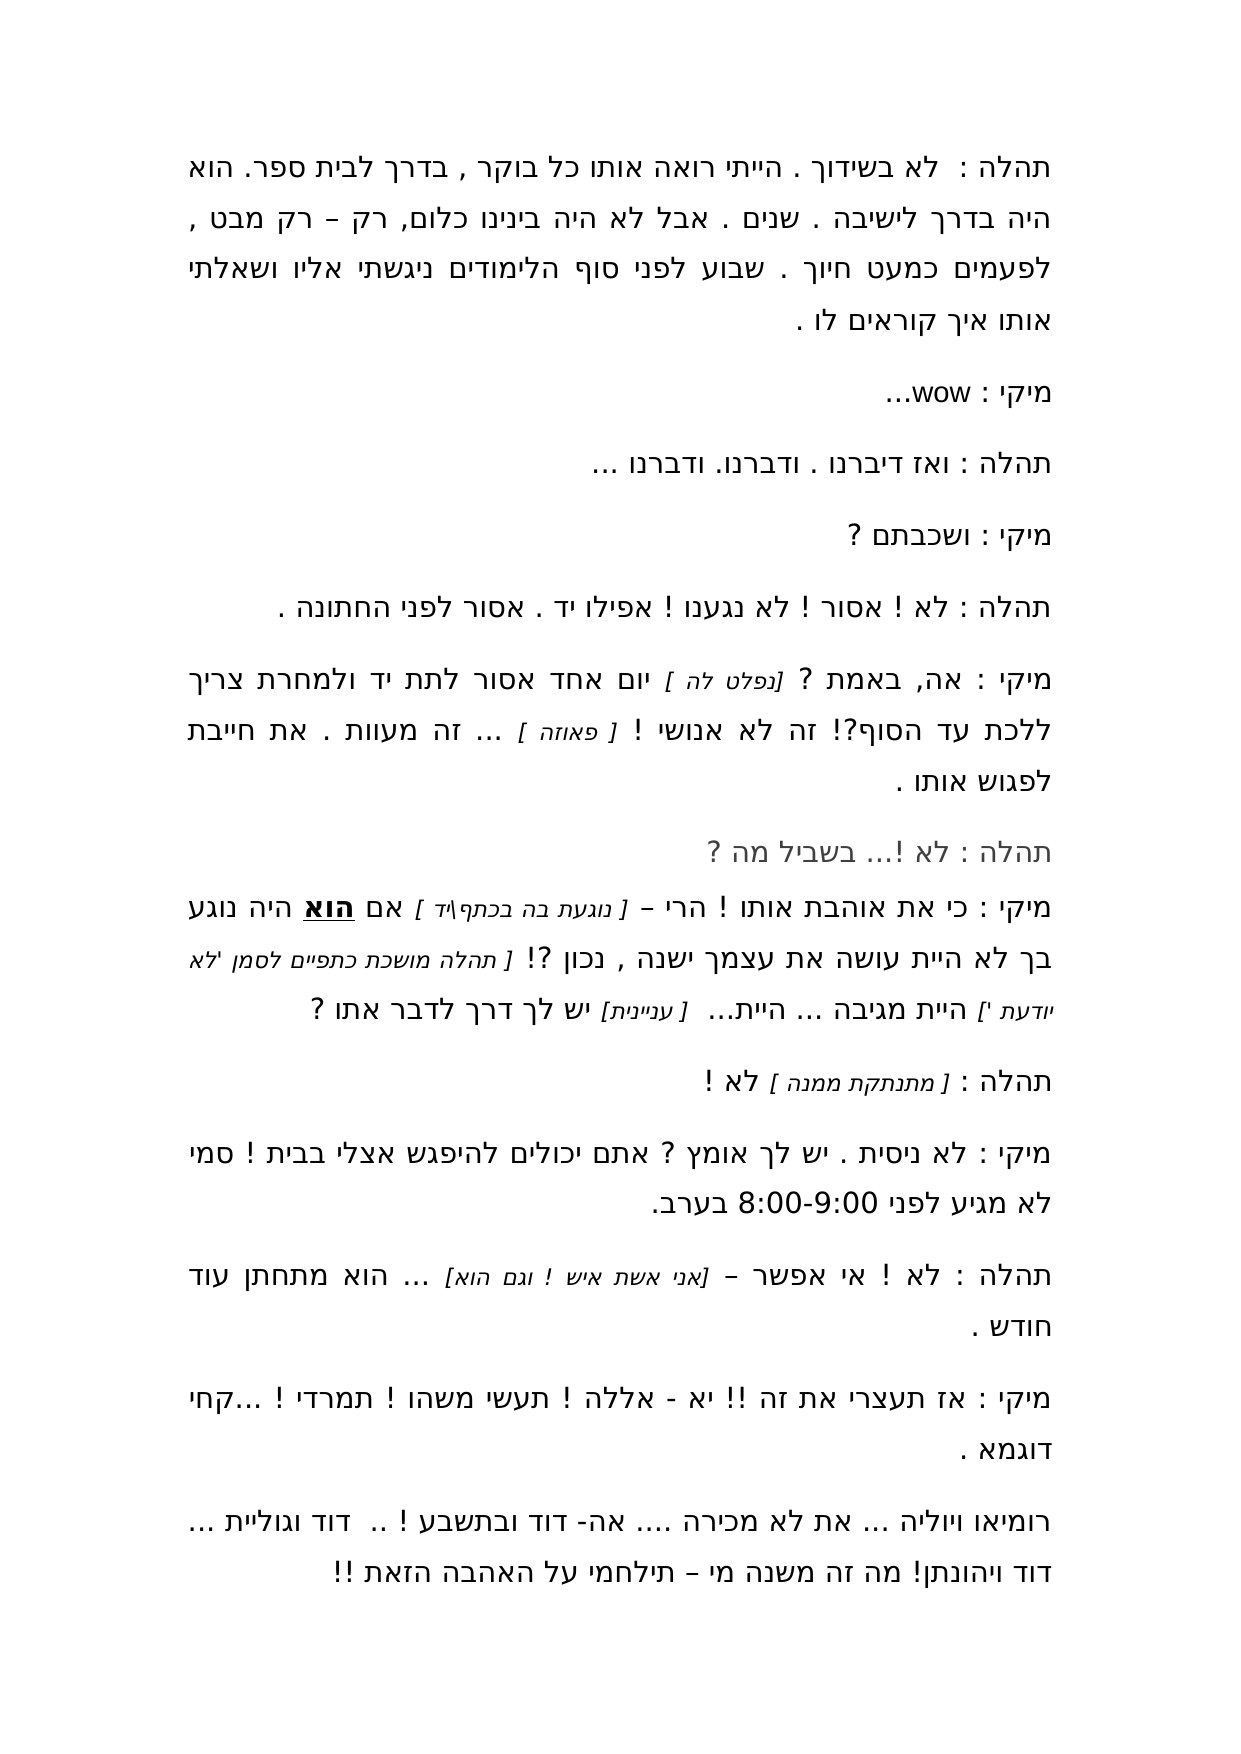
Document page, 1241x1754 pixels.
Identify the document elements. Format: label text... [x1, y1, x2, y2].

text תהלה : לא בשידוך . הייתי רואה אותו כל בוקר , בדרך לבית ספר. הוא היה בדרך לישיבה . שנים . אבל לא היה בינינו כלום, רק – רק מבט , לפעמים כמעט חיוך . שבוע לפני סוף הלימודים ניגשתי אליו ושאלתי אותו איך קוראים לו . [187, 150, 1053, 337]
text מיקי : לא ניסית . יש לך אומץ ? אתם יכולים להיפגש אצלי בבית ! סמי לא מגיע לפני 8:00-9:00 בערב. [187, 1136, 1053, 1221]
text תהלה : לא ! אסור ! לא נגענו ! אפילו יד . אסור לפני החתונה . [187, 590, 1053, 624]
subtitle תהלה : לא !... בשביל מה ? [187, 836, 1053, 870]
text תהלה : ואז דיברנו . ודברנו. ודברנו ... [187, 447, 1053, 481]
text מיקי : ושכבתם ? [187, 518, 1053, 552]
text תהלה : לא ! אי אפשר – [אני אשת איש ! וגם הוא] ... הוא מתחתן עוד חודש . [187, 1259, 1053, 1343]
text מיקי : אז תעצרי את זה !! יא - אללה ! תעשי משהו ! תמרדי ! ...קחי דוגמא . [187, 1381, 1053, 1466]
text מיקי : אה, באמת ? [נפלט לה ] יום אחד אסור לתת יד ולמחרת צריך ללכת עד הסוף?! זה לא אנושי ! [ פאוזה ] ... זה מעוות . את חייבת לפגוש אותו . [187, 662, 1053, 798]
text רומיאו ויוליה ... את לא מכירה .... אה- דוד ובתשבע ! .. דוד וגוליית ... דוד ויהונתן! מה זה משנה מי – תילחמי על האהבה הזאת !! [187, 1504, 1053, 1589]
text מיקי : wow... [187, 374, 1053, 409]
text תהלה : [ מתנתקת ממנה ] לא ! [187, 1064, 1053, 1098]
text מיקי : כי את אוהבת אותו ! הרי – [ נוגעת בה בכתף\יד ] אם הוא היה נוגע בך לא היית עושה את עצמך ישנה , נכון ?! [ תהלה מושכת כתפיים לסמן 'לא יודעת '] היית מגיבה ... היית... [ עניינית] יש לך דרך לדבר אתו ? [187, 891, 1053, 1026]
